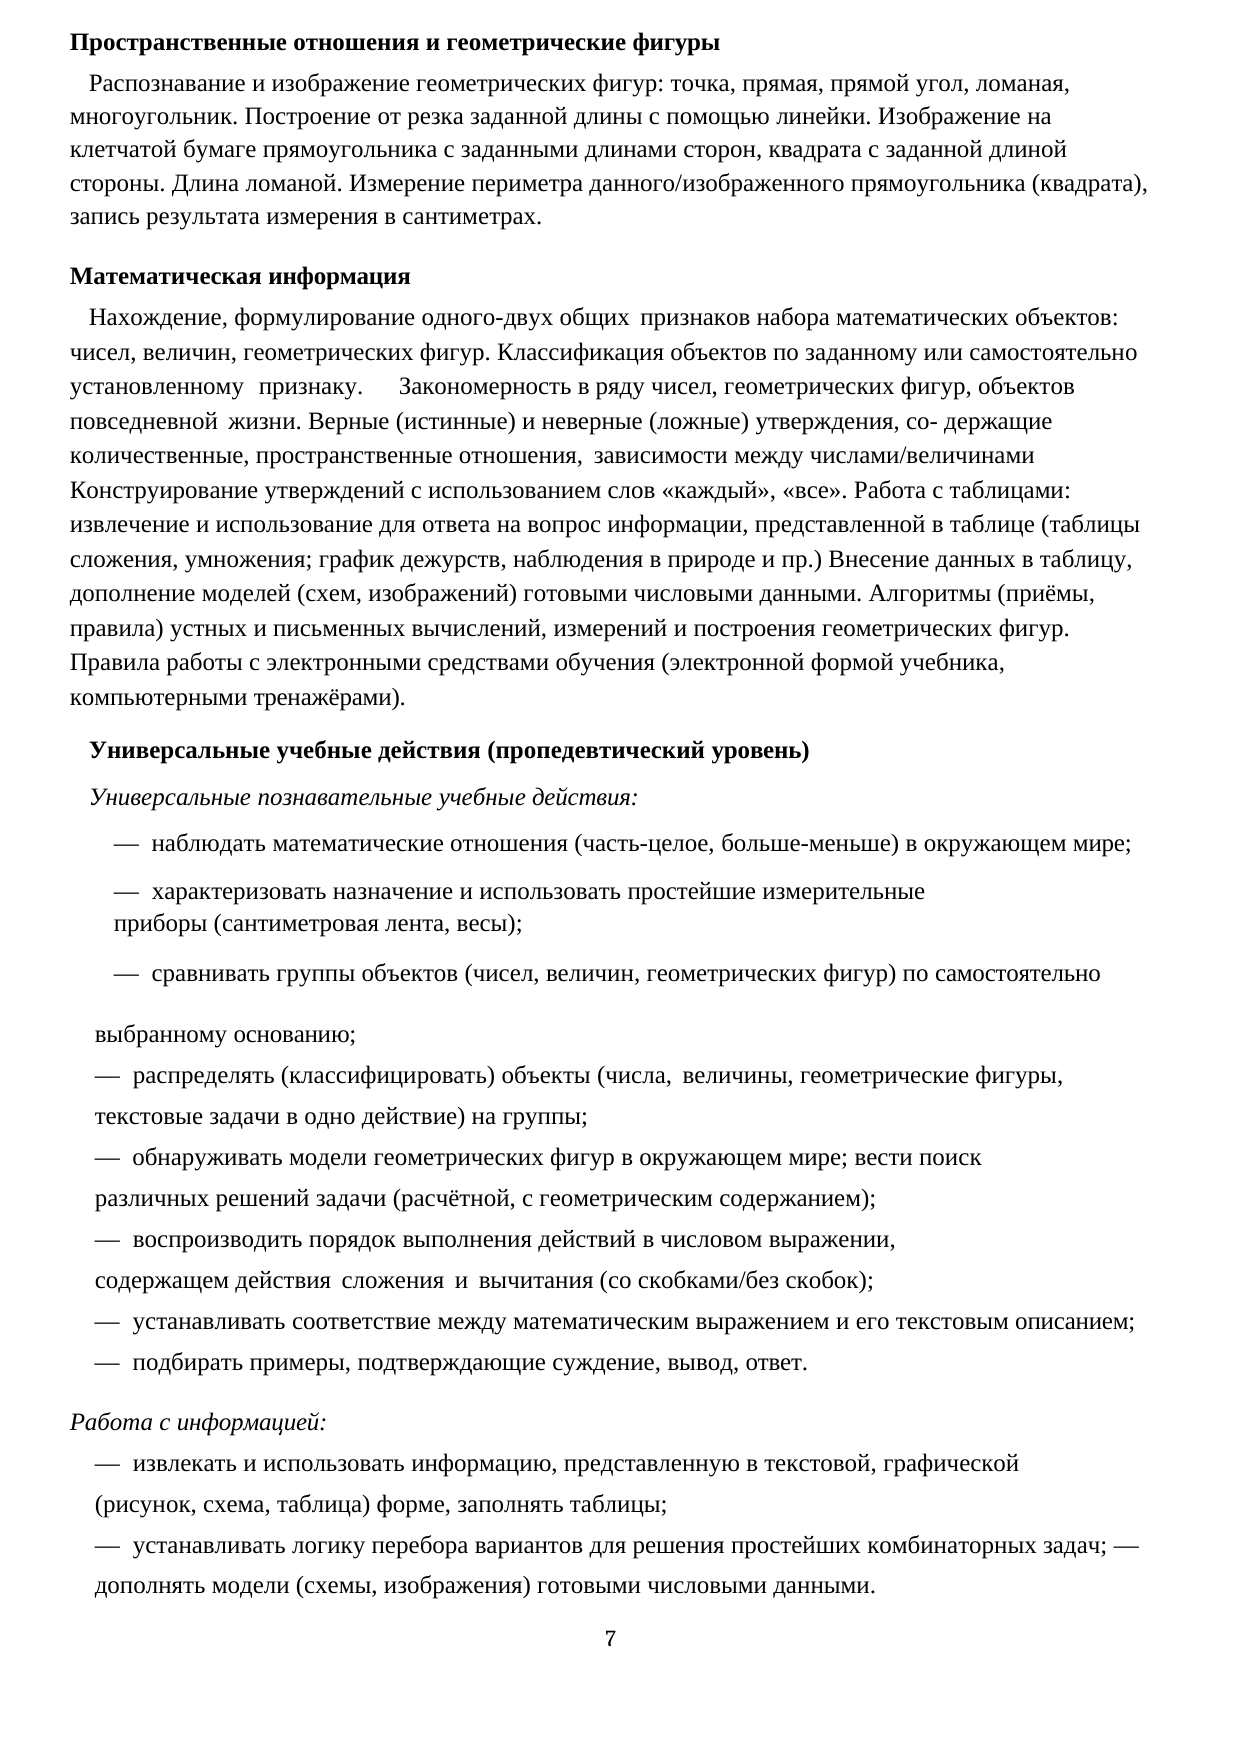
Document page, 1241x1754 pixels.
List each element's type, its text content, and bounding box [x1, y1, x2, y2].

subtitle Универсальные учебные действия (пропедевтический уровень) [88, 735, 1178, 763]
list распределять (классифицировать) объекты (числа, величины, геометрические фигуры, текстовые задачи в одно действие) на группы; [94, 1060, 1064, 1130]
text выбранному основанию; [94, 1019, 1178, 1047]
list характеризовать назначение и использовать простейшие измерительные приборы (сантиметровая лента, весы); [113, 876, 1025, 937]
list устанавливать логику перебора вариантов для решения простейших комбинаторных задач; — дополнять модели (схемы, изображения) готовыми числовыми данными. [94, 1530, 1139, 1599]
subtitle Математическая информация [69, 261, 1178, 290]
list сравнивать группы объектов (чисел, величин, геометрических фигур) по самостоятельно [113, 958, 1178, 986]
list наблюдать математические отношения (часть-целое, больше-меньше) в окружающем мире; [113, 828, 1178, 856]
list извлекать и использовать информацию, представленную в текстовой, графической (рисунок, схема, таблица) форме, заполнять таблицы; [94, 1448, 1127, 1518]
list обнаруживать модели геометрических фигур в окружающем мире; вести поиск различных решений задачи (расчётной, с геометрическим содержанием); [94, 1142, 1102, 1212]
text Работа с информацией: [69, 1407, 1178, 1436]
list воспроизводить порядок выполнения действий в числовом выражении, содержащем действия сложения и вычитания (со скобками/без скобок); [94, 1224, 1036, 1294]
subtitle Пространственные отношения и геометрические фигуры [69, 27, 1178, 56]
list подбирать примеры, подтверждающие суждение, вывод, ответ. [94, 1347, 1178, 1376]
list устанавливать соответствие между математическим выражением и его текстовым описанием; [94, 1306, 1178, 1335]
text Распознавание и изображение геометрических фигур: точка, прямая, прямой угол, ломаная, многоугольник. Построение от резка заданной длины с помощью линейки. Изображение на клетчатой бумаге прямоугольника с заданными длинами сторон, квадрата с заданной длиной стороны. Длина ломаной. Измерение периметра данного/изображенного прямоугольника (квадрата), запись результата измерения в сантиметрах. [69, 68, 1164, 230]
text Нахождение, формулирование одного-двух общих признаков набора математических объектов: чисел, величин, геометрических фигур. Классификация объектов по заданному или самостоятельно установленному признаку. Закономерность в ряду чисел, геометрических фигур, объектов повседневной жизни. Верные (истинные) и неверные (ложные) утверждения, со- держащие количественные, пространственные отношения, зависимости между числами/величинами Конструирование утверждений с использованием слов «каждый», «все». Работа с таблицами: извлечение и использование для ответа на вопрос информации, представленной в таблице (таблицы сложения, умножения; график дежурств, наблюдения в природе и пр.) Внесение данных в таблицу, дополнение моделей (схем, изображений) готовыми числовыми данными. Алгоритмы (приёмы, правила) устных и письменных вычислений, измерений и построения геометрических фигур. Правила работы с электронными средствами обучения (электронной формой учебника, компьютерными тренажёрами). [69, 302, 1166, 710]
text Универсальные познавательные учебные действия: [88, 782, 1178, 811]
